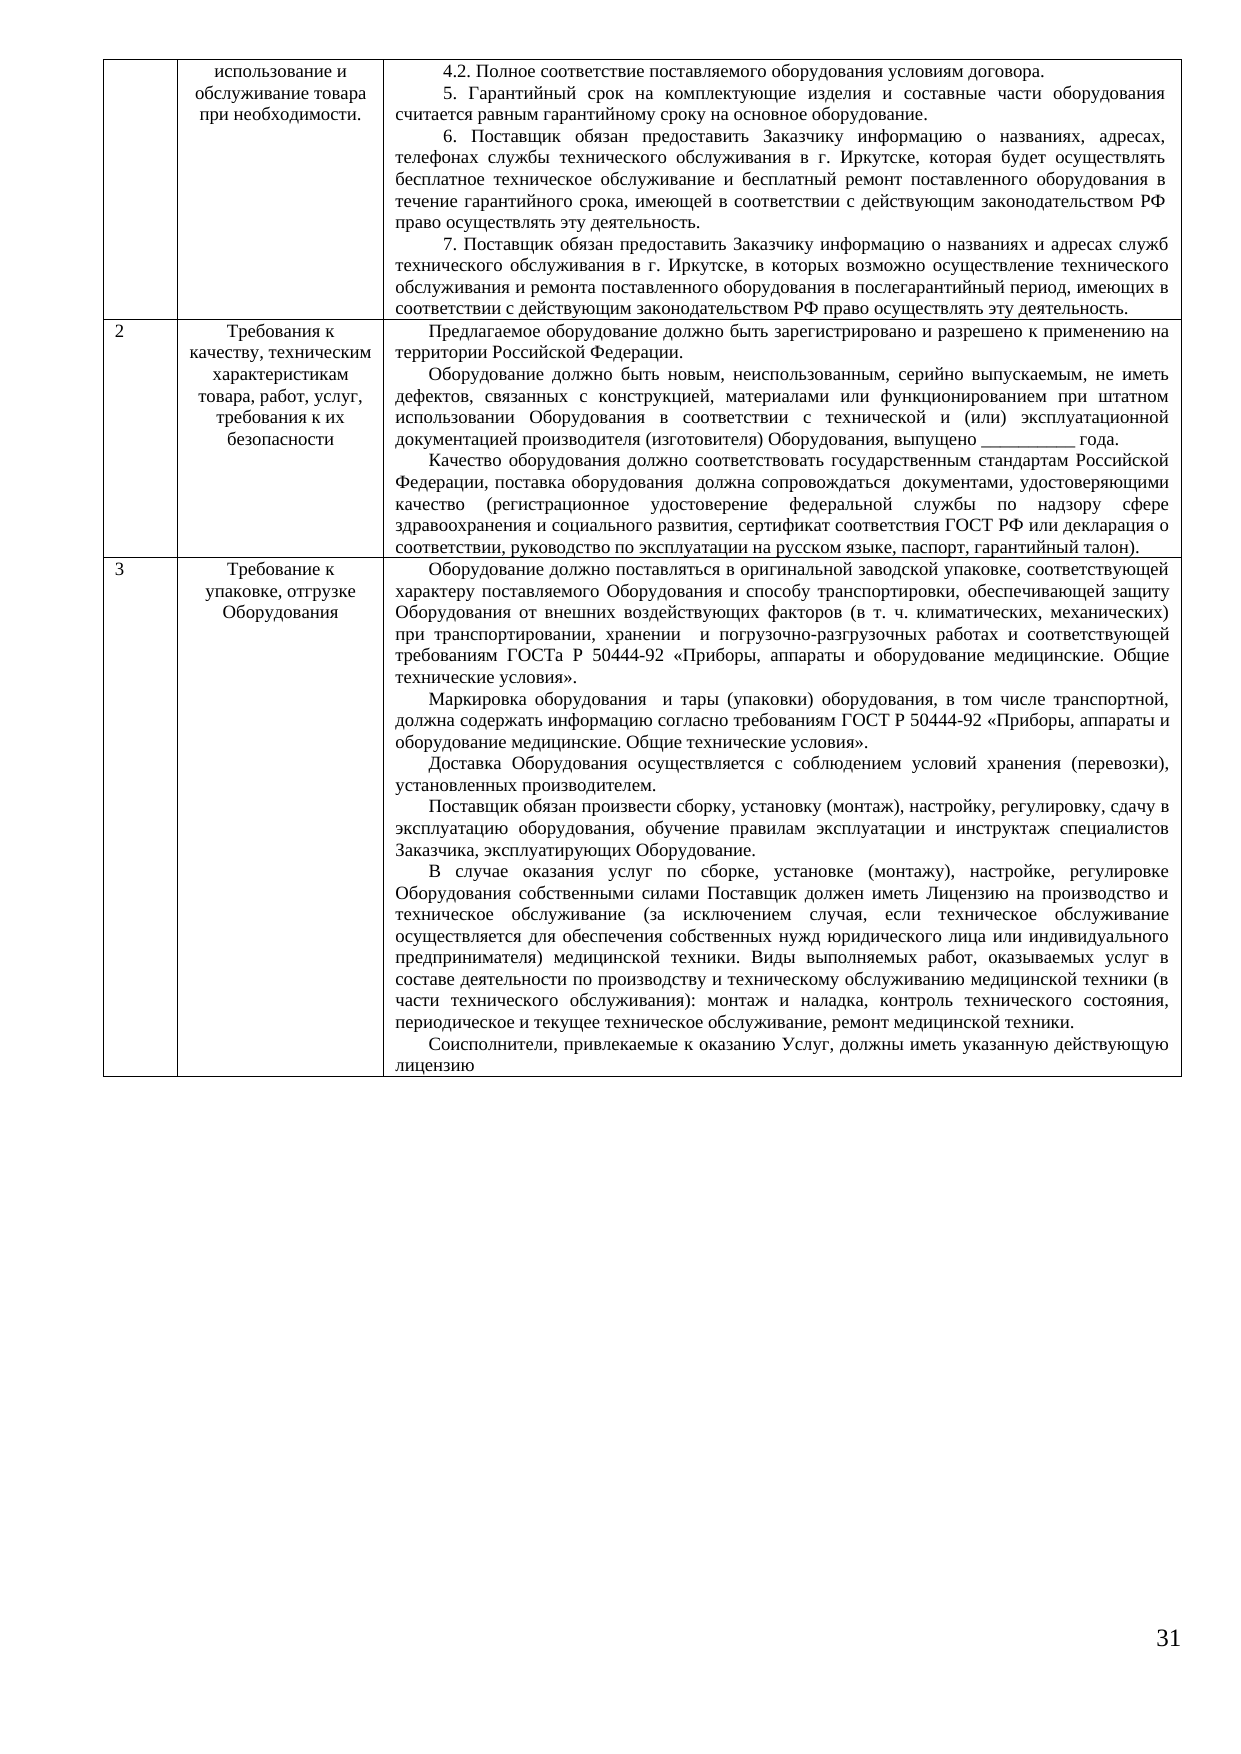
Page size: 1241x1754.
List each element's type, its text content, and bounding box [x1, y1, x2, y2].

table_cell 1 [104, 60, 177, 319]
table_cell Предлагаемое оборудование должно быть зарегистрировано и разрешено к применению на территории Российской Федерации. Оборудование должно быть новым, неиспользованным, серийно выпускаемым, не иметь дефектов, связанных с конструкцией, материалами или функционированием при штатном использовании Оборудования в соответствии с технической и (или) эксплуатационной документацией производителя (изготовителя) Оборудования, выпущено __________ года. Качество оборудования должно соответствовать государственным стандартам Российской Федерации, поставка оборудования должна сопровождаться документами, удостоверяющими качество (регистрационное удостоверение федеральной службы по надзору сфере здравоохранения и социального развития, сертификат соответствия ГОСТ РФ или декларация о соответствии, руководство по эксплуатации на русском языке, паспорт, гарантийный талон). [384, 320, 1181, 557]
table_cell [178, 60, 383, 319]
table_cell Требование к упаковке, отгрузке Оборудования [178, 558, 383, 1076]
table_cell Оборудование должно поставляться в оригинальной заводской упаковке, соответствующей характеру поставляемого Оборудования и способу транспортировки, обеспечивающей защиту Оборудования от внешних воздействующих факторов (в т. ч. климатических, механических) при транспортировании, хранении и погрузочно-разгрузочных работах и соответствующей требованиям ГОСТа Р 50444-92 «Приборы, аппараты и оборудование медицинские. Общие технические условия». Маркировка оборудования и тары (упаковки) оборудования, в том числе транспортной, должна содержать информацию согласно требованиям ГОСТ Р 50444-92 «Приборы, аппараты и оборудование медицинские. Общие технические условия». Доставка Оборудования осуществляется с соблюдением условий хранения (перевозки), установленных производителем. Поставщик обязан произвести сборку, установку (монтаж), настройку, регулировку, сдачу в эксплуатацию оборудования, обучение правилам эксплуатации и инструктаж специалистов Заказчика, эксплуатирующих Оборудование. В случае оказания услуг по сборке, установке (монтажу), настройке, регулировке Оборудования собственными силами Поставщик должен иметь Лицензию на производство и техническое обслуживание (за исключением случая, если техническое обслуживание осуществляется для обеспечения собственных нужд юридического лица или индивидуального предпринимателя) медицинской техники. Виды выполняемых работ, оказываемых услуг в составе деятельности по производству и техническому обслуживанию медицинской техники (в части технического обслуживания): монтаж и наладка, контроль технического состояния, периодическое и текущее техническое обслуживание, ремонт медицинской техники. Соисполнители, привлекаемые к оказанию Услуг, должны иметь указанную действующую лицензию [384, 558, 1181, 1076]
table_cell 2 [104, 320, 177, 557]
table_cell 3 [104, 558, 177, 1076]
table_cell Требования к качеству, техническим характеристикам товара, работ, услуг, требования к их безопасности [178, 320, 383, 557]
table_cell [384, 60, 1181, 319]
